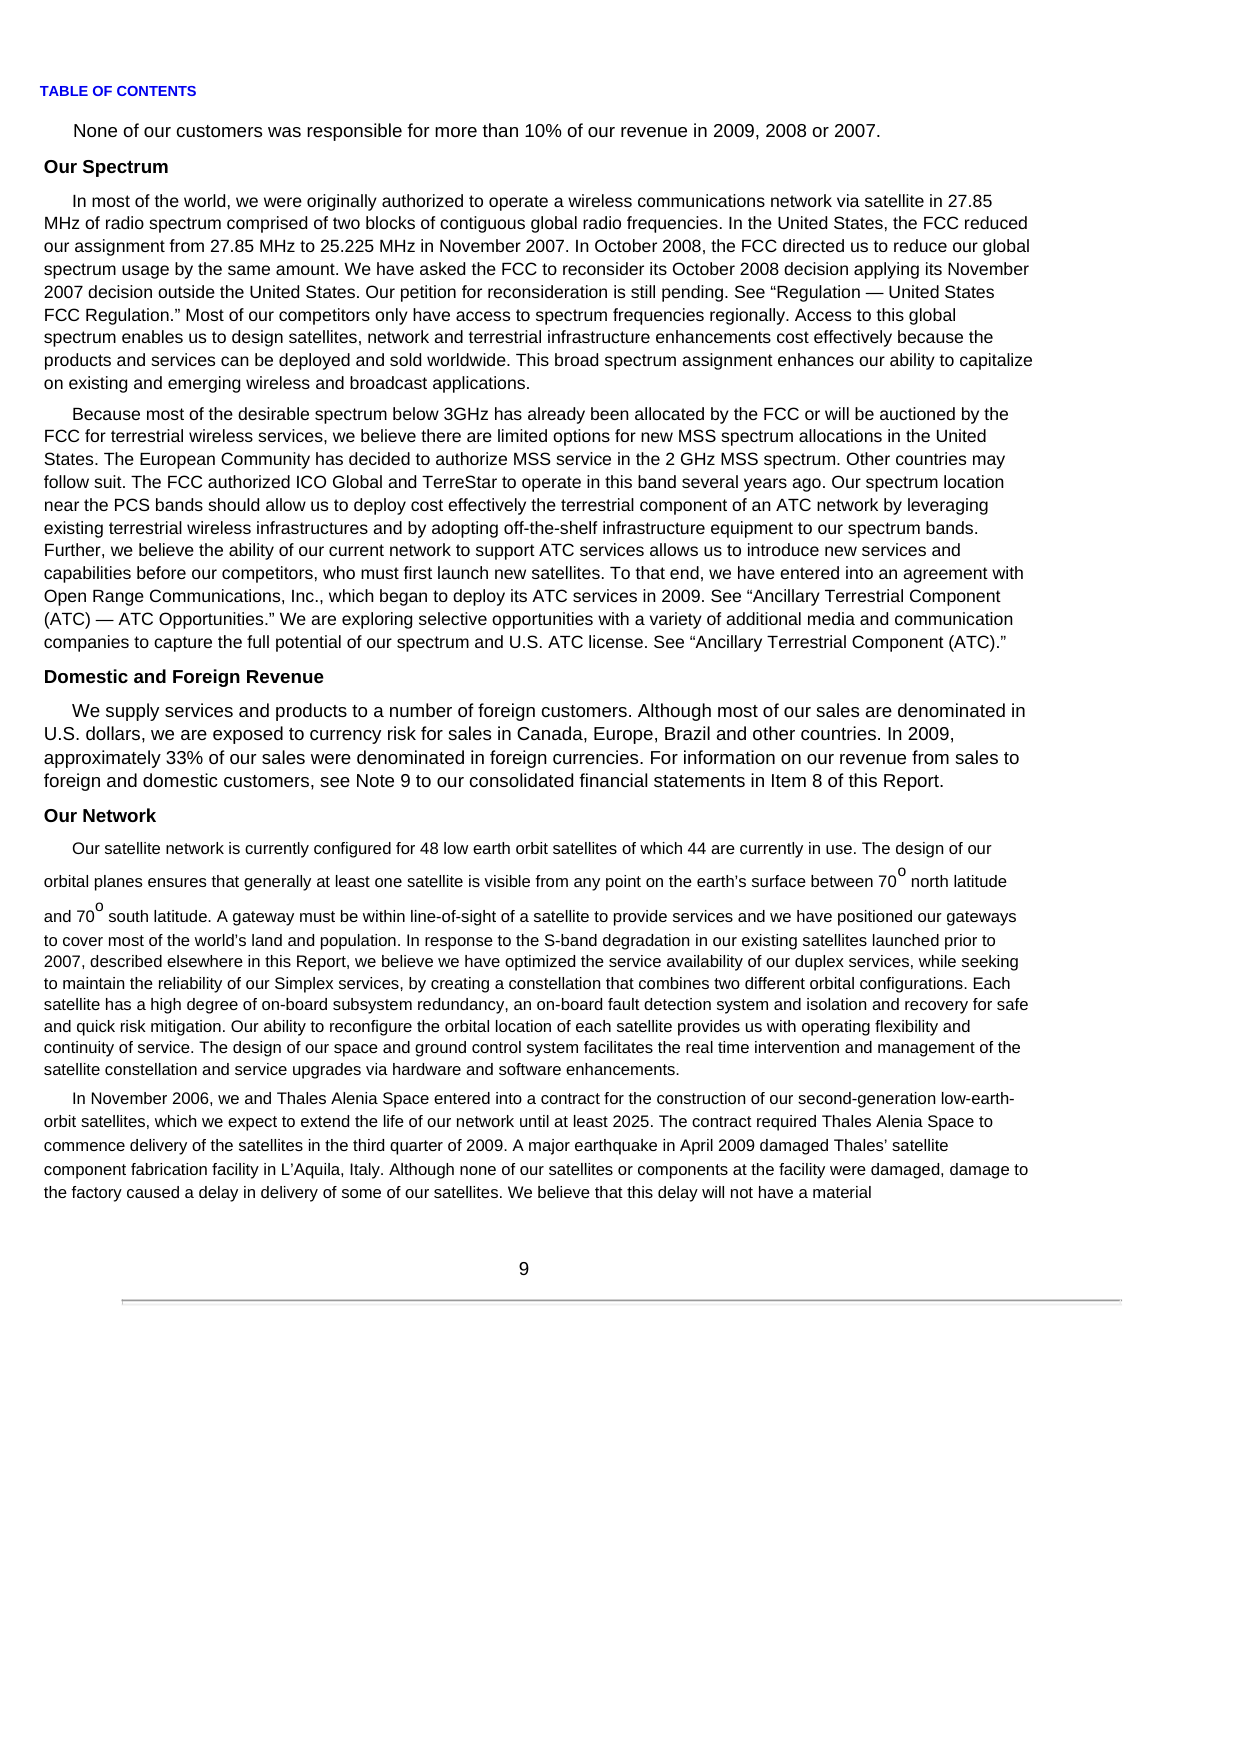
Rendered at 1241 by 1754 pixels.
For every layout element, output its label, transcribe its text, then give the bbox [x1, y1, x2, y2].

text TABLE OF CONTENTS [39, 82, 1090, 99]
text Our Spectrum [44, 156, 1090, 178]
text Because most of the desirable spectrum below 3GHz has already been allocated by the FCC or will be auctioned by the FCC for terrestrial wireless services, we believe there are limited options for new MSS spectrum allocations in the United States. The European Community has decided to authorize MSS service in the 2 GHz MSS spectrum. Other countries may follow suit. The FCC authorized ICO Global and TerreStar to operate in this band several years ago. Our spectrum location near the PCS bands should allow us to deploy cost effectively the terrestrial component of an ATC network by leveraging existing terrestrial wireless infrastructures and by adopting off-the-shelf infrastructure equipment to our spectrum bands. Further, we believe the ability of our current network to support ATC services allows us to introduce new services and capabilities before our competitors, who must first launch new satellites. To that end, we have entered into an agreement with Open Range Communications, Inc., which began to deploy its ATC services in 2009. See “Ancillary Terrestrial Component (ATC) — ATC Opportunities.” We are exploring selective opportunities with a variety of additional media and communication companies to capture the full potential of our spectrum and U.S. ATC license. See “Ancillary Terrestrial Component (ATC).” [44, 403, 1036, 652]
text We supply services and products to a number of foreign customers. Although most of our sales are denominated in U.S. dollars, we are exposed to currency risk for sales in Canada, Europe, Brazil and other countries. In 2009, approximately 33% of our sales were denominated in foreign currencies. For information on our revenue from sales to foreign and domestic customers, see Note 9 to our consolidated financial statements in Item 8 of this Report. [44, 700, 1032, 791]
picture [119, 1297, 1123, 1307]
text 9 [519, 1258, 1090, 1280]
text In November 2006, we and Thales Alenia Space entered into a contract for the construction of our second-generation low-earth-orbit satellites, which we expect to extend the life of our network until at least 2025. The contract required Thales Alenia Space to commence delivery of the satellites in the third quarter of 2009. A major earthquake in April 2009 damaged Thales’ satellite component fabrication facility in L’Aquila, Italy. Although none of our satellites or components at the facility were damaged, damage to the factory caused a delay in delivery of some of our satellites. We believe that this delay will not have a material [44, 1089, 1034, 1202]
text None of our customers was responsible for more than 10% of our revenue in 2009, 2008 or 2007. [73, 120, 1090, 142]
text and 70o south latitude. A gateway must be within line-of-sight of a satellite to provide services and we have positioned our gateways to cover most of the world’s land and population. In response to the S-band degradation in our existing satellites launched prior to 2007, described elsewhere in this Report, we believe we have optimized the service availability of our duplex services, while seeking to maintain the reliability of our Simplex services, by creating a constellation that combines two different orbital configurations. Each satellite has a high degree of on-board subsystem redundancy, an on-board fault detection system and isolation and recovery for safe and quick risk mitigation. Our ability to reconfigure the orbital location of each satellite provides us with operating flexibility and continuity of service. The design of our space and ground control system facilitates the real time intervention and management of the satellite constellation and service upgrades via hardware and software enhancements. [44, 897, 1034, 1078]
text Our satellite network is currently configured for 48 low earth orbit satellites of which 44 are currently in use. The design of our orbital planes ensures that generally at least one satellite is visible from any point on the earth’s surface between 70o north latitude [44, 839, 1028, 893]
text Domestic and Foreign Revenue [44, 666, 1090, 687]
text Our Network [44, 805, 1090, 826]
text In most of the world, we were originally authorized to operate a wireless communications network via satellite in 27.85 MHz of radio spectrum comprised of two blocks of contiguous global radio frequencies. In the United States, the FCC reduced our assignment from 27.85 MHz to 25.225 MHz in November 2007. In October 2008, the FCC directed us to reduce our global spectrum usage by the same amount. We have asked the FCC to reconsider its October 2008 decision applying its November 2007 decision outside the United States. Our petition for reconsideration is still pending. See “Regulation — United States FCC Regulation.” Most of our competitors only have access to spectrum frequencies regionally. Access to this global spectrum enables us to design satellites, network and terrestrial infrastructure enhancements cost effectively because the products and services can be deployed and sold worldwide. This broad spectrum assignment enhances our ability to capitalize on existing and emerging wireless and broadcast applications. [44, 190, 1034, 393]
